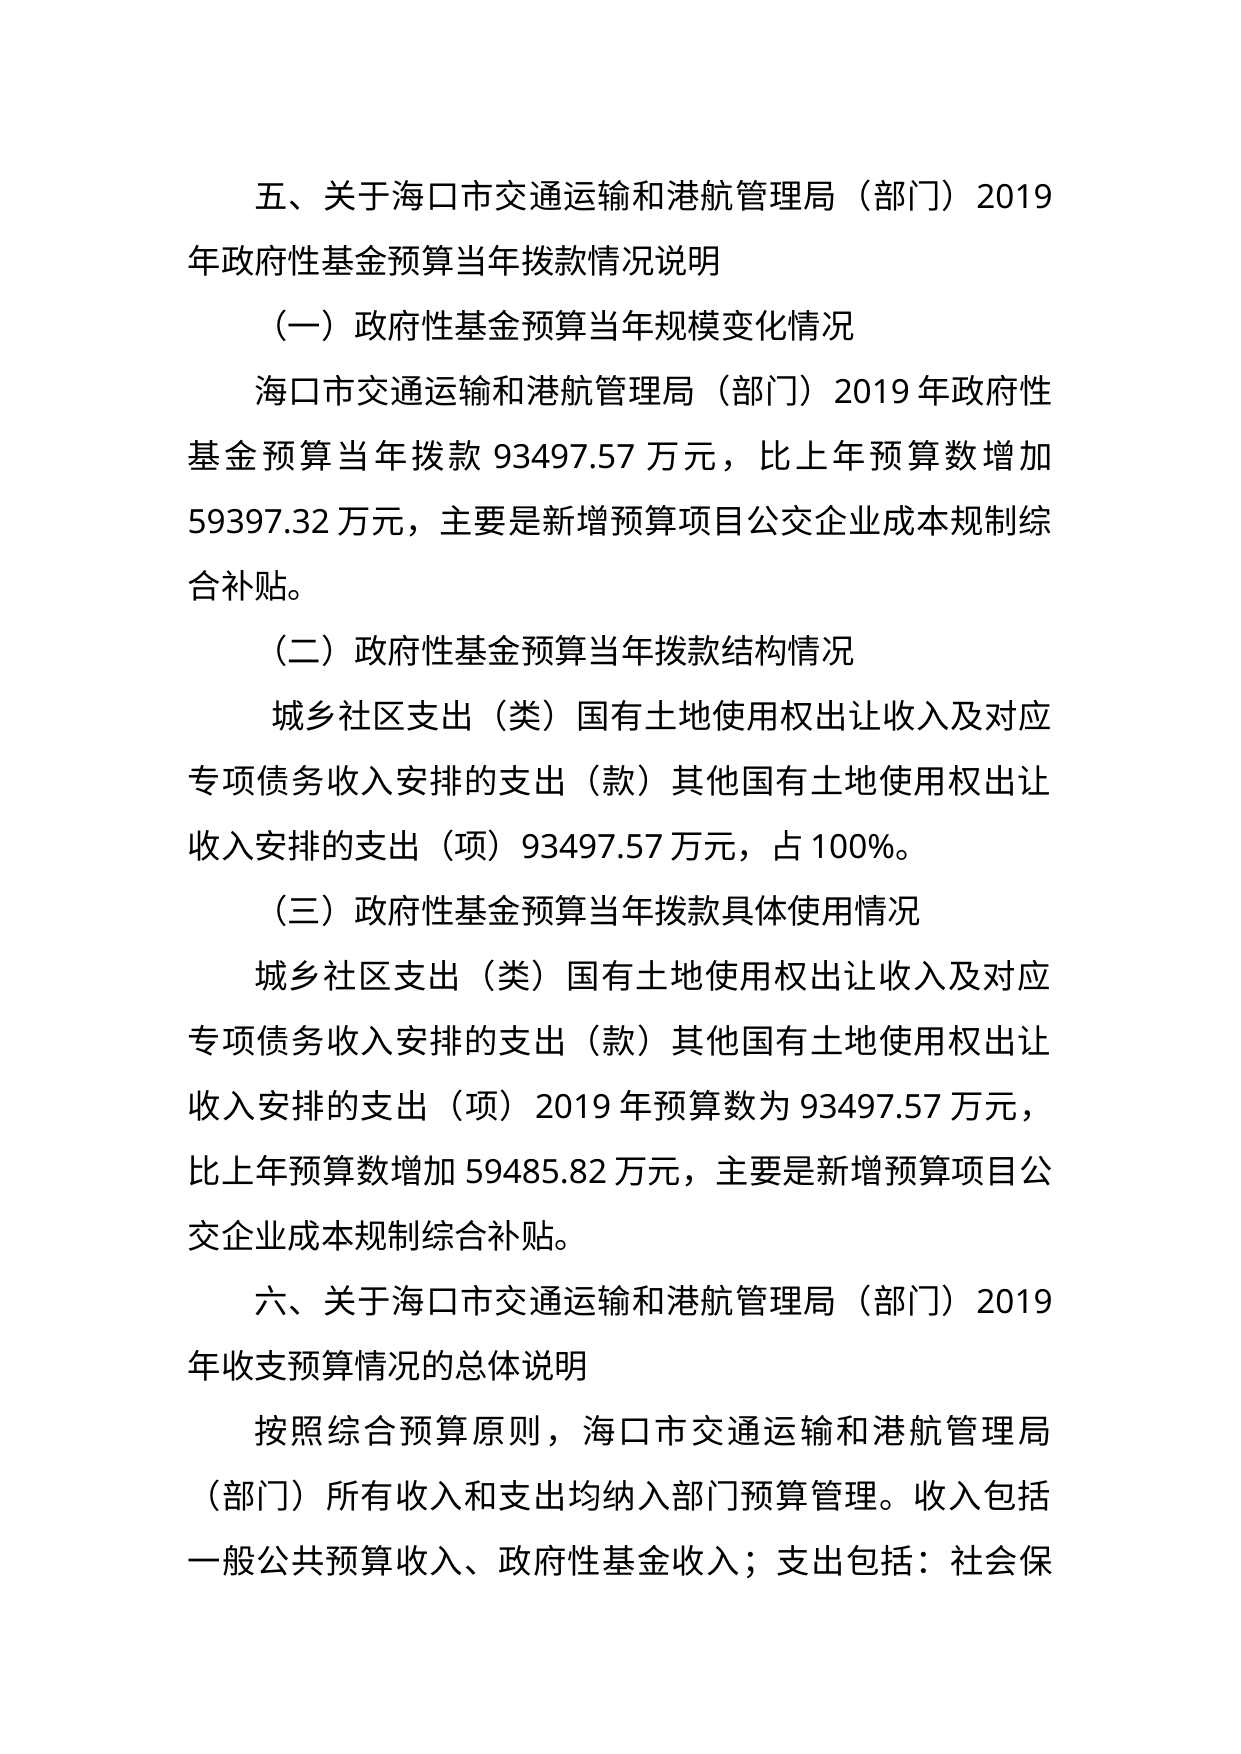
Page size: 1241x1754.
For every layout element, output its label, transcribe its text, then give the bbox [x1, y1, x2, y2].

text （三）政府性基金预算当年拨款具体使用情况 [187, 877, 1053, 942]
text 海口市交通运输和港航管理局（部门）2019年政府性基金预算当年拨款93497.57万元，比上年预算数增加59397.32万元，主要是新增预算项目公交企业成本规制综合补贴。 [187, 357, 1053, 617]
text （一）政府性基金预算当年规模变化情况 [187, 292, 1053, 357]
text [187, 1397, 1053, 1592]
text 五、关于海口市交通运输和港航管理局（部门）2019年政府性基金预算当年拨款情况说明 [187, 162, 1053, 292]
text （二）政府性基金预算当年拨款结构情况 [187, 617, 1053, 682]
text 六、关于海口市交通运输和港航管理局（部门）2019年收支预算情况的总体说明 [187, 1267, 1053, 1397]
text 城乡社区支出（类）国有土地使用权出让收入及对应专项债务收入安排的支出（款）其他国有土地使用权出让收入安排的支出（项）93497.57万元，占100%。 [187, 682, 1053, 877]
text 城乡社区支出（类）国有土地使用权出让收入及对应专项债务收入安排的支出（款）其他国有土地使用权出让收入安排的支出（项）2019年预算数为93497.57万元，比上年预算数增加59485.82万元，主要是新增预算项目公交企业成本规制综合补贴。 [187, 942, 1053, 1267]
